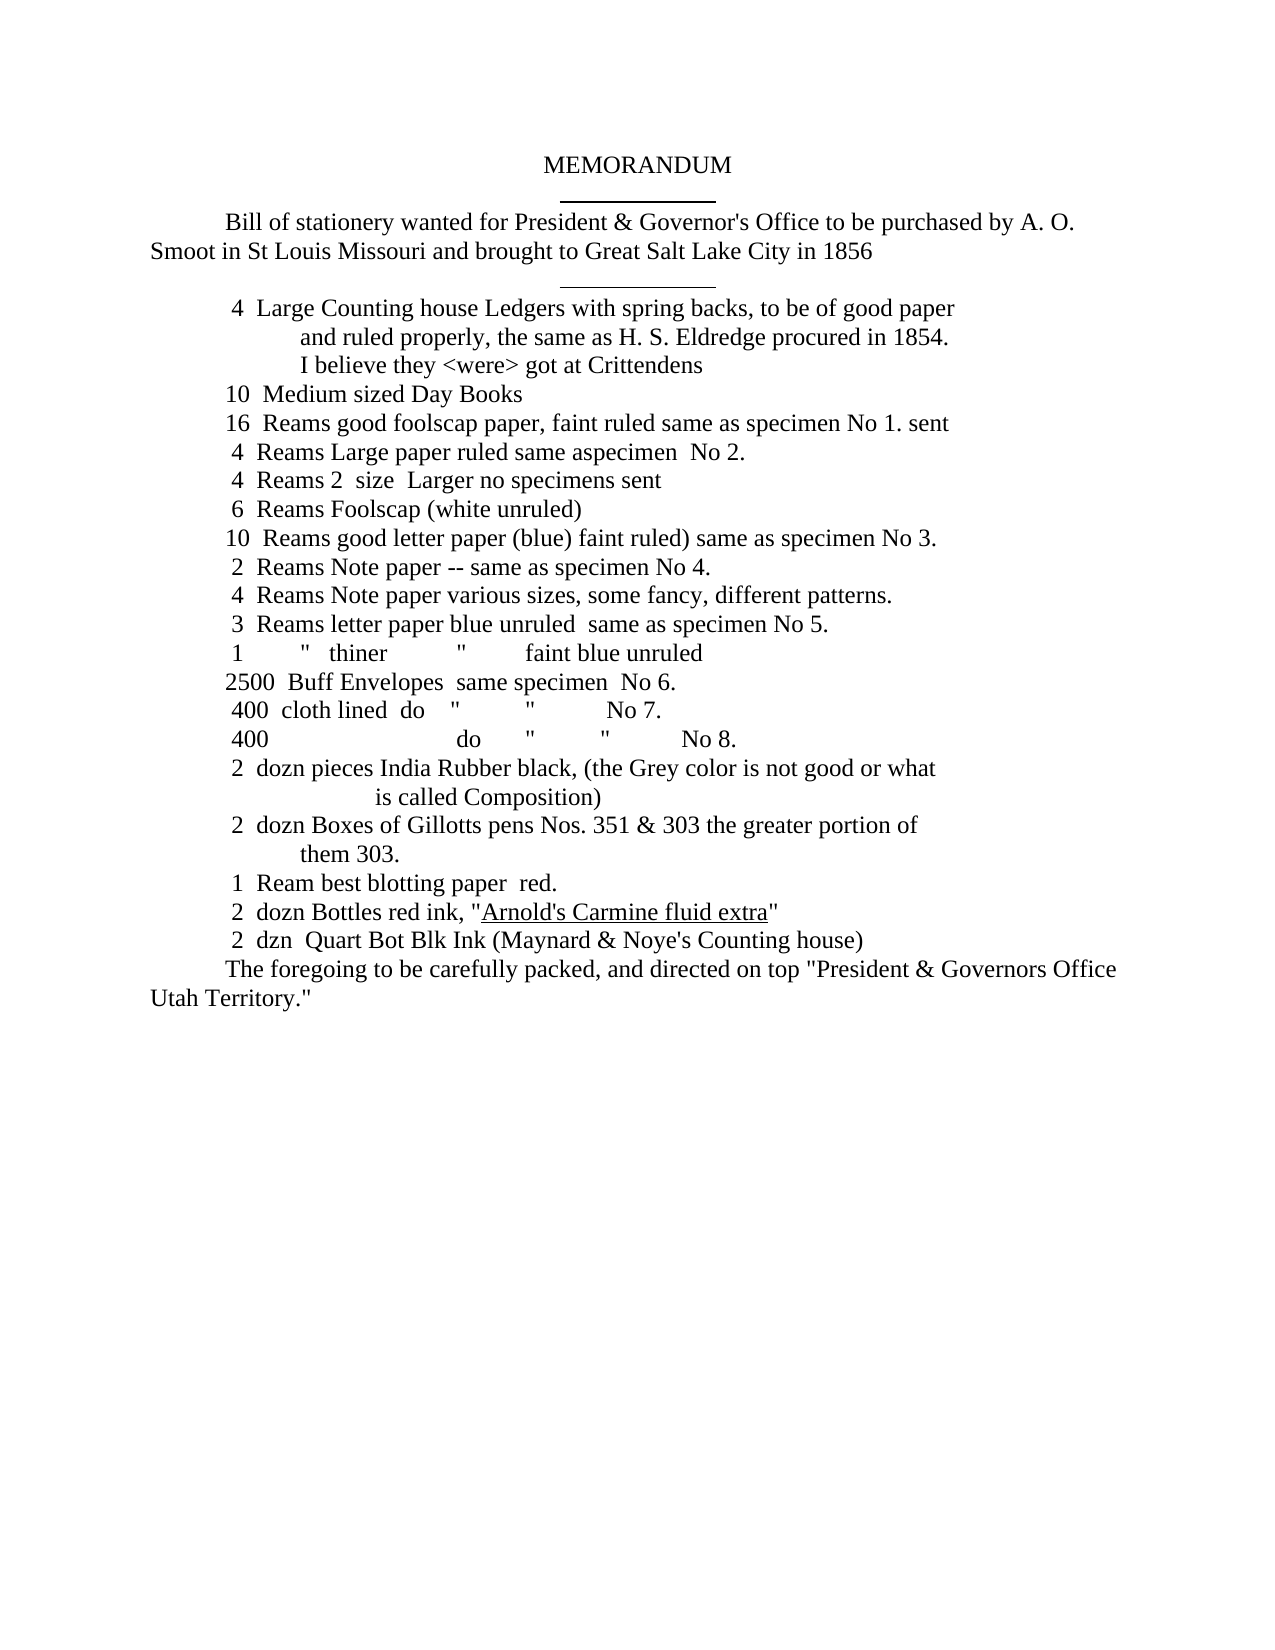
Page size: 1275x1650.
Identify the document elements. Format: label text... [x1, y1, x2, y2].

text 4 Large Counting house Ledgers with spring backs, to be of good paper [150, 293, 1125, 322]
text 1 Ream best blotting paper red. [150, 868, 1125, 897]
text MEMORANDUM [150, 150, 1125, 179]
text 4 Reams Large paper ruled same aspecimen No 2. [150, 437, 1125, 465]
text The foregoing to be carefully packed, and directed on top "President & Governors Office Utah Territory." [150, 954, 1125, 1012]
text is called Composition) [150, 782, 1125, 810]
text 2 dozn pieces India Rubber black, (the Grey color is not good or what [150, 753, 1125, 782]
text 2 dozn Boxes of Gillotts pens Nos. 351 & 303 the greater portion of [225, 810, 1125, 839]
text 4 Reams 2 size Larger no specimens sent [150, 465, 1125, 494]
text 16 Reams good foolscap paper, faint ruled same as specimen No 1. sent [150, 408, 1125, 437]
text I believe they <were> got at Crittendens [150, 350, 1125, 379]
text and ruled properly, the same as H. S. Eldredge procured in 1854. [150, 322, 1125, 350]
text 400 cloth lined do " " No 7. [150, 695, 1125, 724]
text 2 dzn Quart Bot Blk Ink (Maynard & Noye's Counting house) [150, 925, 1125, 954]
text Bill of stationery wanted for President & Governor's Office to be purchased by A. O. Smoot in St Louis Missouri and brought to Great Salt Lake City in 1856 [150, 207, 1125, 264]
text 2 dozn Bottles red ink, "Arnold's Carmine fluid extra" [150, 897, 1125, 925]
text 2500 Buff Envelopes same specimen No 6. [150, 667, 1125, 695]
text 10 Reams good letter paper (blue) faint ruled) same as specimen No 3. [150, 523, 1125, 552]
text 2 Reams Note paper -- same as specimen No 4. [150, 552, 1125, 580]
text 1 " thiner " faint blue unruled [150, 638, 1125, 667]
text 400 do " " No 8. [150, 724, 1125, 753]
text 4 Reams Note paper various sizes, some fancy, different patterns. [150, 580, 1125, 609]
text them 303. [150, 839, 1125, 868]
text 3 Reams letter paper blue unruled same as specimen No 5. [150, 609, 1125, 638]
text 10 Medium sized Day Books [150, 379, 1125, 408]
text 6 Reams Foolscap (white unruled) [150, 494, 1125, 523]
